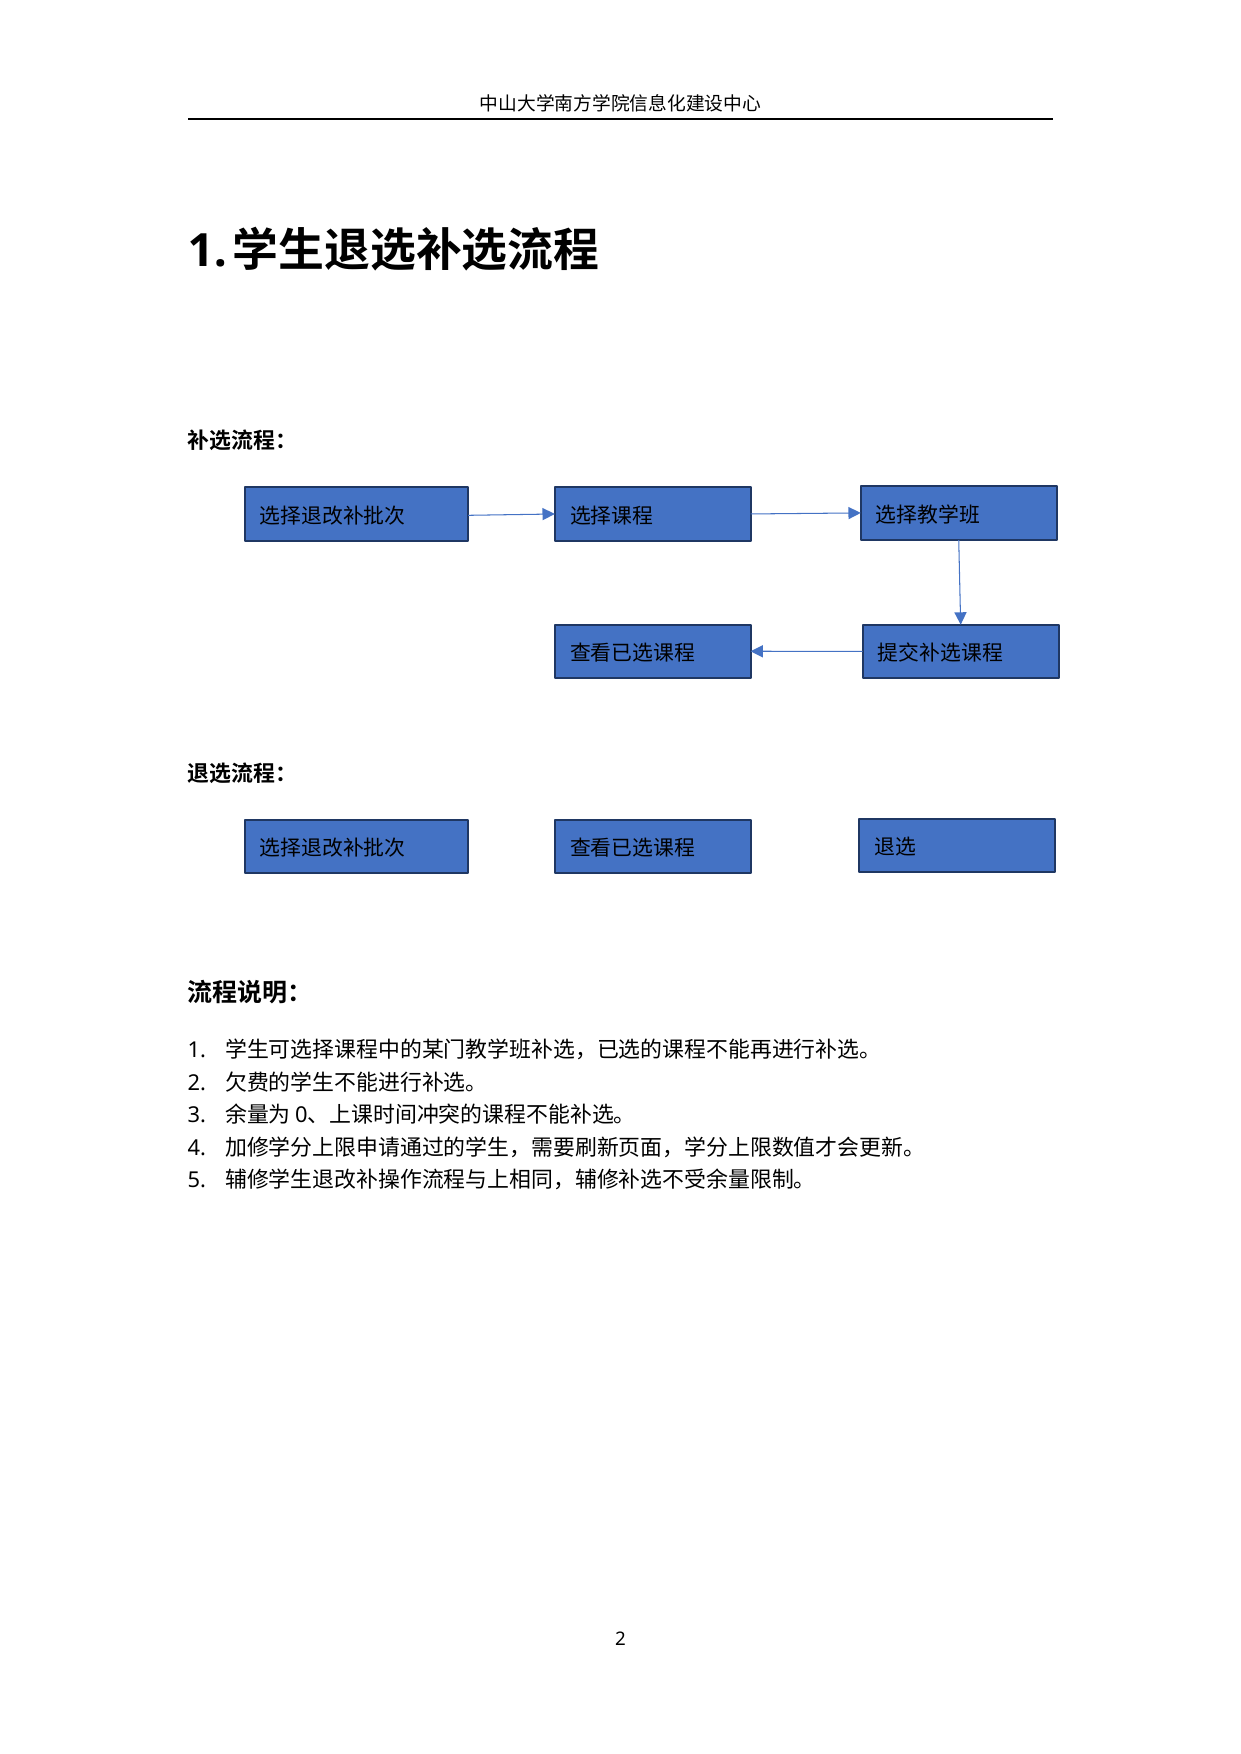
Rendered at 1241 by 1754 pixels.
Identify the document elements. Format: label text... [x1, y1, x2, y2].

text 流程说明： [187, 958, 1053, 1023]
list 加修学分上限申请通过的学生，需要刷新页面，学分上限数值才会更新。 [187, 1129, 1053, 1162]
list 学生可选择课程中的某门教学班补选，已选的课程不能再进行补选。 [187, 1032, 1053, 1064]
text 退选流程： [187, 755, 1053, 788]
list 余量为0、上课时间冲突的课程不能补选。 [187, 1097, 1053, 1129]
text 补选流程： [187, 423, 1053, 456]
list 欠费的学生不能进行补选。 [187, 1064, 1053, 1097]
subtitle 学生退选补选流程 [187, 197, 1053, 295]
list 辅修学生退改补操作流程与上相同，辅修补选不受余量限制。 [187, 1162, 1053, 1194]
